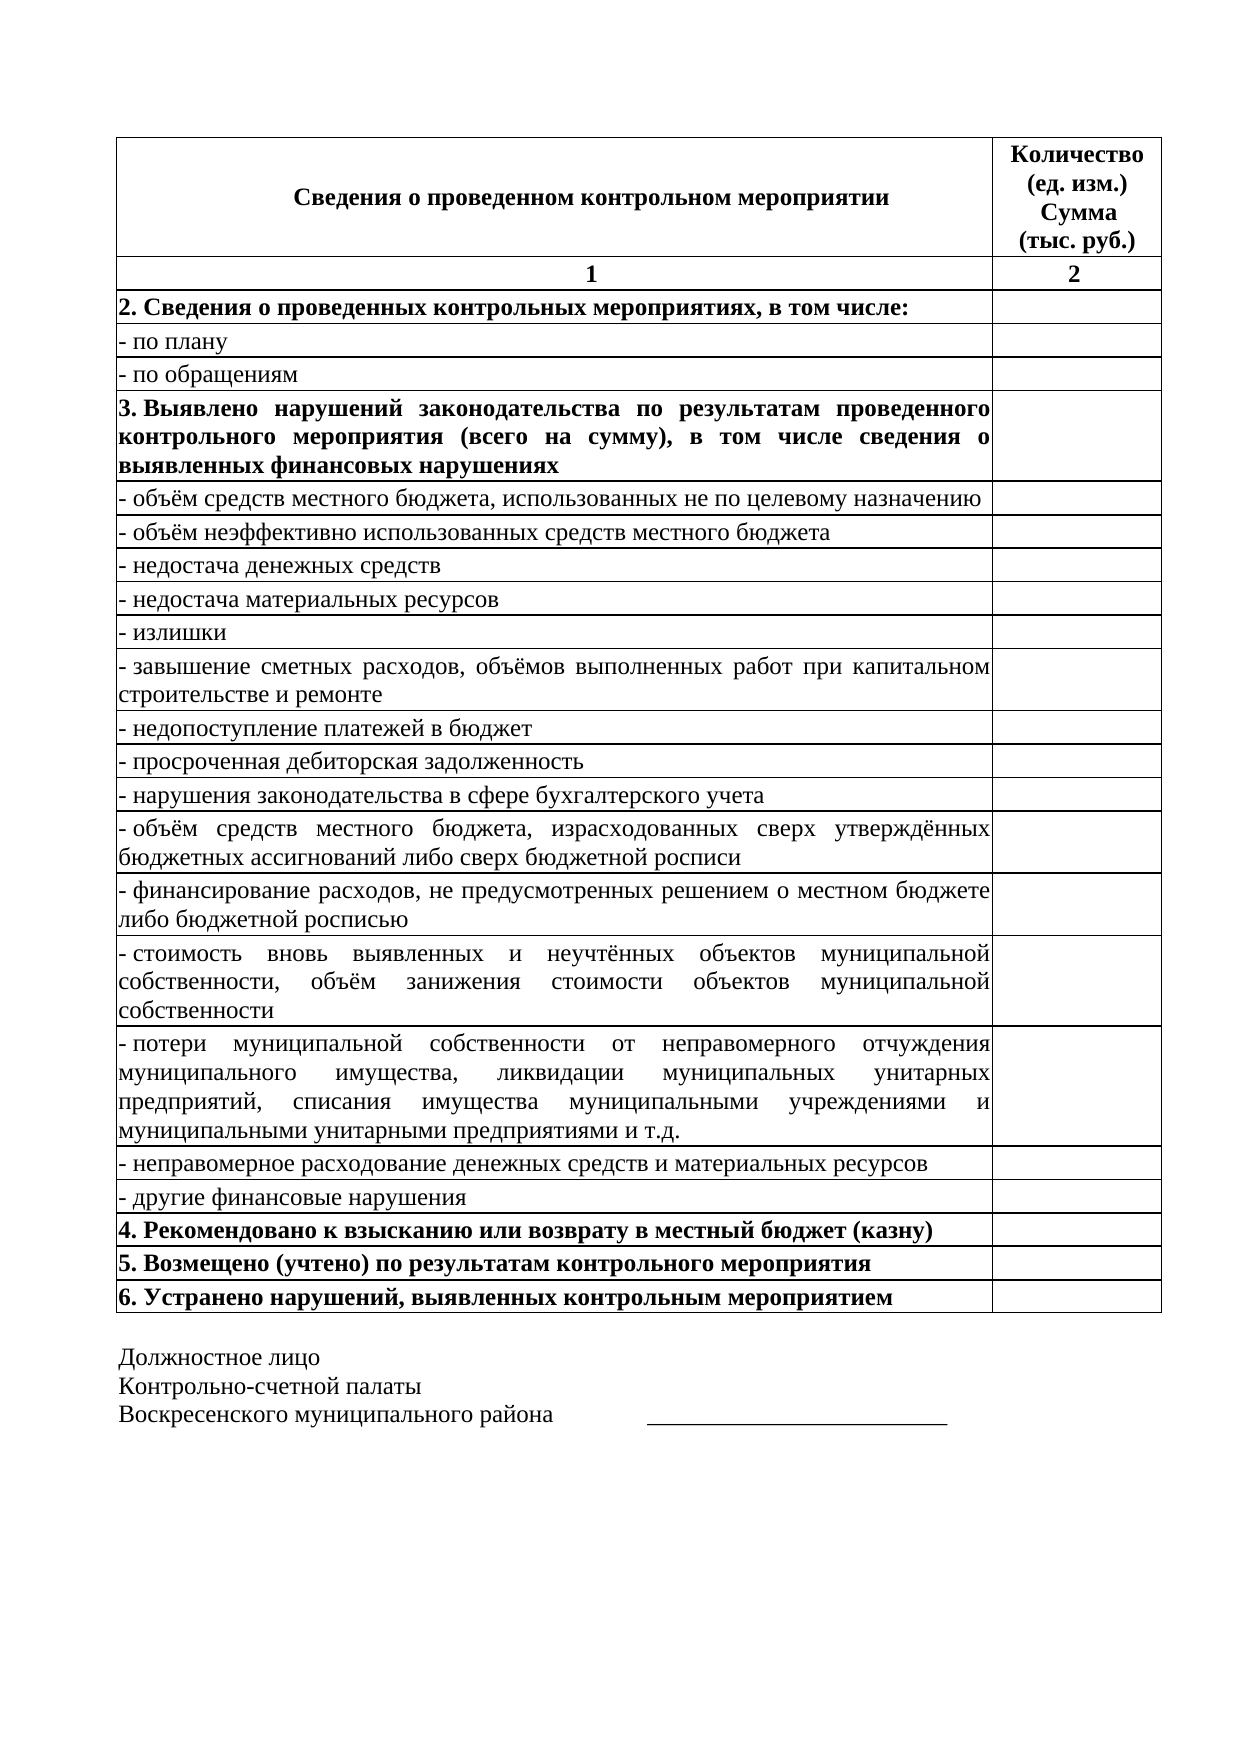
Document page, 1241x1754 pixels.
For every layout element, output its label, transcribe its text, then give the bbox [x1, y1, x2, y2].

text Должностное лицо [118, 1342, 1152, 1371]
table_cell 5. Возмещено (учтено) по результатам контрольного мероприятия [117, 1247, 992, 1279]
text Воскресенского муниципального района ________________________ [118, 1399, 1152, 1428]
table_cell [993, 516, 1161, 547]
table_cell [993, 778, 1161, 810]
table_cell - потери муниципальной собственности от неправомерного отчуждения муниципального имущества, ликвидации муниципальных унитарных предприятий, списания имущества муниципальными учреждениями и муниципальными унитарными предприятиями и т.д. [117, 1027, 992, 1145]
table_cell - нарушения законодательства в сфере бухгалтерского учета [117, 778, 992, 810]
table_cell - по плану [117, 324, 992, 356]
table_cell [993, 482, 1161, 514]
table_cell 2. Сведения о проведенных контрольных мероприятиях, в том числе: [117, 291, 992, 323]
table_cell [993, 324, 1161, 356]
table_cell - объём средств местного бюджета, израсходованных сверх утверждённых бюджетных ассигнований либо сверх бюджетной росписи [117, 812, 992, 872]
table_cell [993, 291, 1161, 323]
table_cell - другие финансовые нарушения [117, 1180, 992, 1212]
table_cell 1 [117, 257, 992, 289]
table_cell 3. Выявлено нарушений законодательства по результатам проведенного контрольного мероприятия (всего на сумму), в том числе сведения о выявленных финансовых нарушениях [117, 391, 992, 480]
table_cell [993, 1027, 1161, 1145]
table_cell 4. Рекомендовано к взысканию или возврату в местный бюджет (казну) [117, 1214, 992, 1245]
table_cell [993, 1147, 1161, 1178]
table_cell [993, 812, 1161, 872]
text Контрольно-счетной палаты [118, 1371, 1152, 1399]
table_cell 2 [993, 257, 1161, 289]
table_cell - стоимость вновь выявленных и неучтённых объектов муниципальной собственности, объём занижения стоимости объектов муниципальной собственности [117, 936, 992, 1025]
table_cell [993, 358, 1161, 389]
table_cell - финансирование расходов, не предусмотренных решением о местном бюджете либо бюджетной росписью [117, 874, 992, 934]
table_cell - завышение сметных расходов, объёмов выполненных работ при капитальном строительстве и ремонте [117, 649, 992, 710]
table_cell - неправомерное расходование денежных средств и материальных ресурсов [117, 1147, 992, 1178]
table_cell [993, 745, 1161, 777]
table_cell - недостача денежных средств [117, 549, 992, 581]
table_cell [993, 874, 1161, 934]
table_cell [993, 616, 1161, 648]
table_cell - излишки [117, 616, 992, 648]
table_cell - объём средств местного бюджета, использованных не по целевому назначению [117, 482, 992, 514]
table_cell [993, 1247, 1161, 1279]
table_cell - недопоступление платежей в бюджет [117, 711, 992, 743]
table_cell [993, 391, 1161, 480]
table_cell [993, 1214, 1161, 1245]
table_cell - по обращениям [117, 358, 992, 389]
table_cell [993, 649, 1161, 710]
table_cell [993, 549, 1161, 581]
table_cell [993, 582, 1161, 614]
table_cell - недостача материальных ресурсов [117, 582, 992, 614]
table_cell [993, 1180, 1161, 1212]
table_cell [993, 1281, 1161, 1312]
table_cell - просроченная дебиторская задолженность [117, 745, 992, 777]
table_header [117, 138, 992, 256]
table_header Количество (ед. изм.) Сумма (тыс. руб.) [993, 138, 1161, 256]
table_cell - объём неэффективно использованных средств местного бюджета [117, 516, 992, 547]
table_cell 6. Устранено нарушений, выявленных контрольным мероприятием [117, 1281, 992, 1312]
table_cell [993, 936, 1161, 1025]
table_cell [993, 711, 1161, 743]
